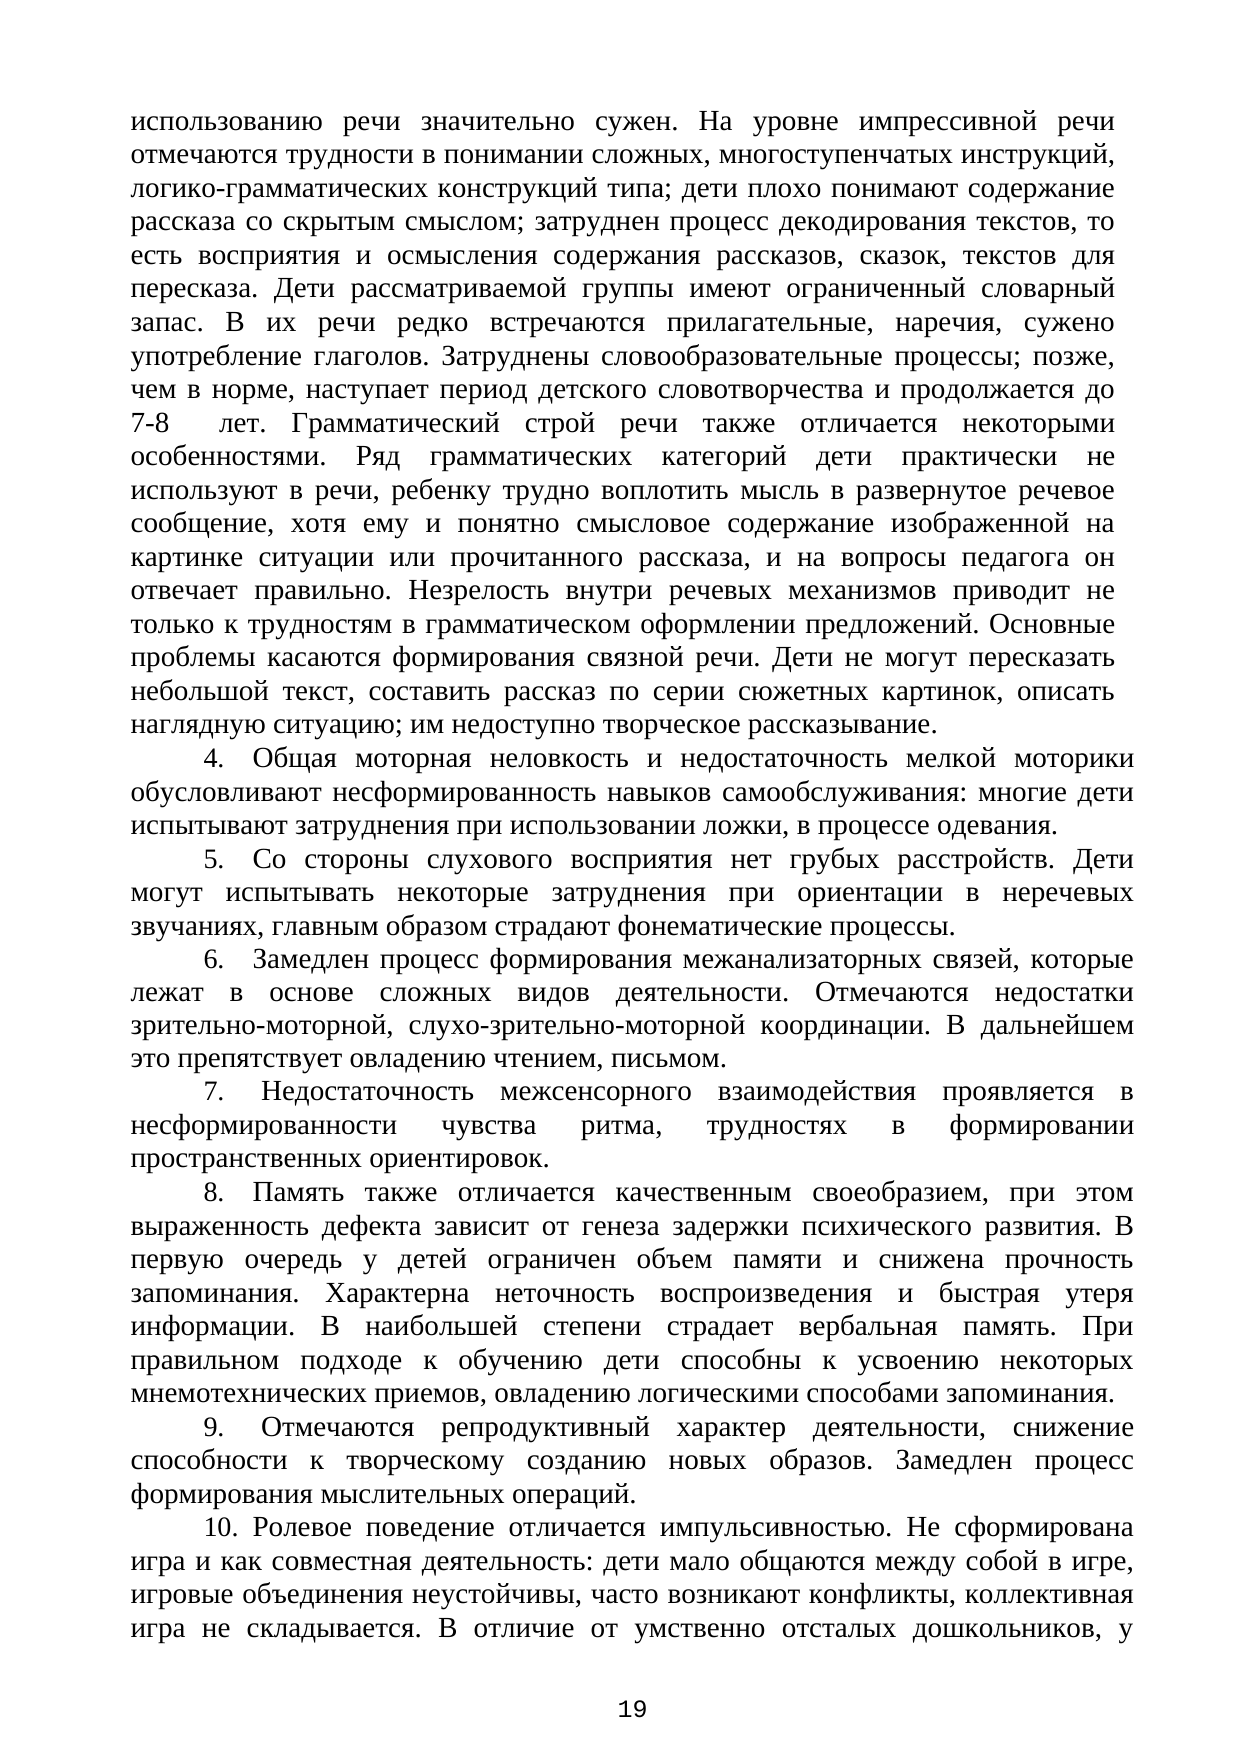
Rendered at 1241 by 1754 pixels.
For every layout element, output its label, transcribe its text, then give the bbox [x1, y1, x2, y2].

list Недостаточность межсенсорного взаимодействия проявляется в несформированности чувства ритма, трудностях в формировании пространственных ориентировок. [130, 1074, 1134, 1175]
list Общая моторная неловкость и недостаточность мелкой моторики обусловливают несформированность навыков самообслуживания: многие дети испытывают затруднения при использовании ложки, в процессе одевания. [130, 741, 1134, 841]
list Со стороны слухового восприятия нет грубых расстройств. Дети могут испытывать некоторые затруднения при ориентации в неречевых звучаниях, главным образом страдают фонематические процессы. [130, 841, 1134, 942]
list Отмечаются репродуктивный характер деятельности, снижение способности к творческому созданию новых образов. Замедлен процесс формирования мыслительных операций. [130, 1409, 1134, 1510]
list Память также отличается качественным своеобразием, при этом выраженность дефекта зависит от генеза задержки психического развития. В первую очередь у детей ограничен объем памяти и снижена прочность запоминания. Характерна неточность воспроизведения и быстрая утеря информации. В наибольшей степени страдает вербальная память. При правильном подходе к обучению дети способны к усвоению некоторых мнемотехнических приемов, овладению логическими способами запоминания. [130, 1175, 1134, 1409]
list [130, 103, 1116, 741]
list Замедлен процесс формирования межанализаторных связей, которые лежат в основе сложных видов деятельности. Отмечаются недостатки зрительно-моторной, слухо-зрительно-моторной координации. В дальнейшем это препятствует овладению чтением, письмом. [130, 942, 1134, 1074]
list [130, 1510, 1134, 1644]
